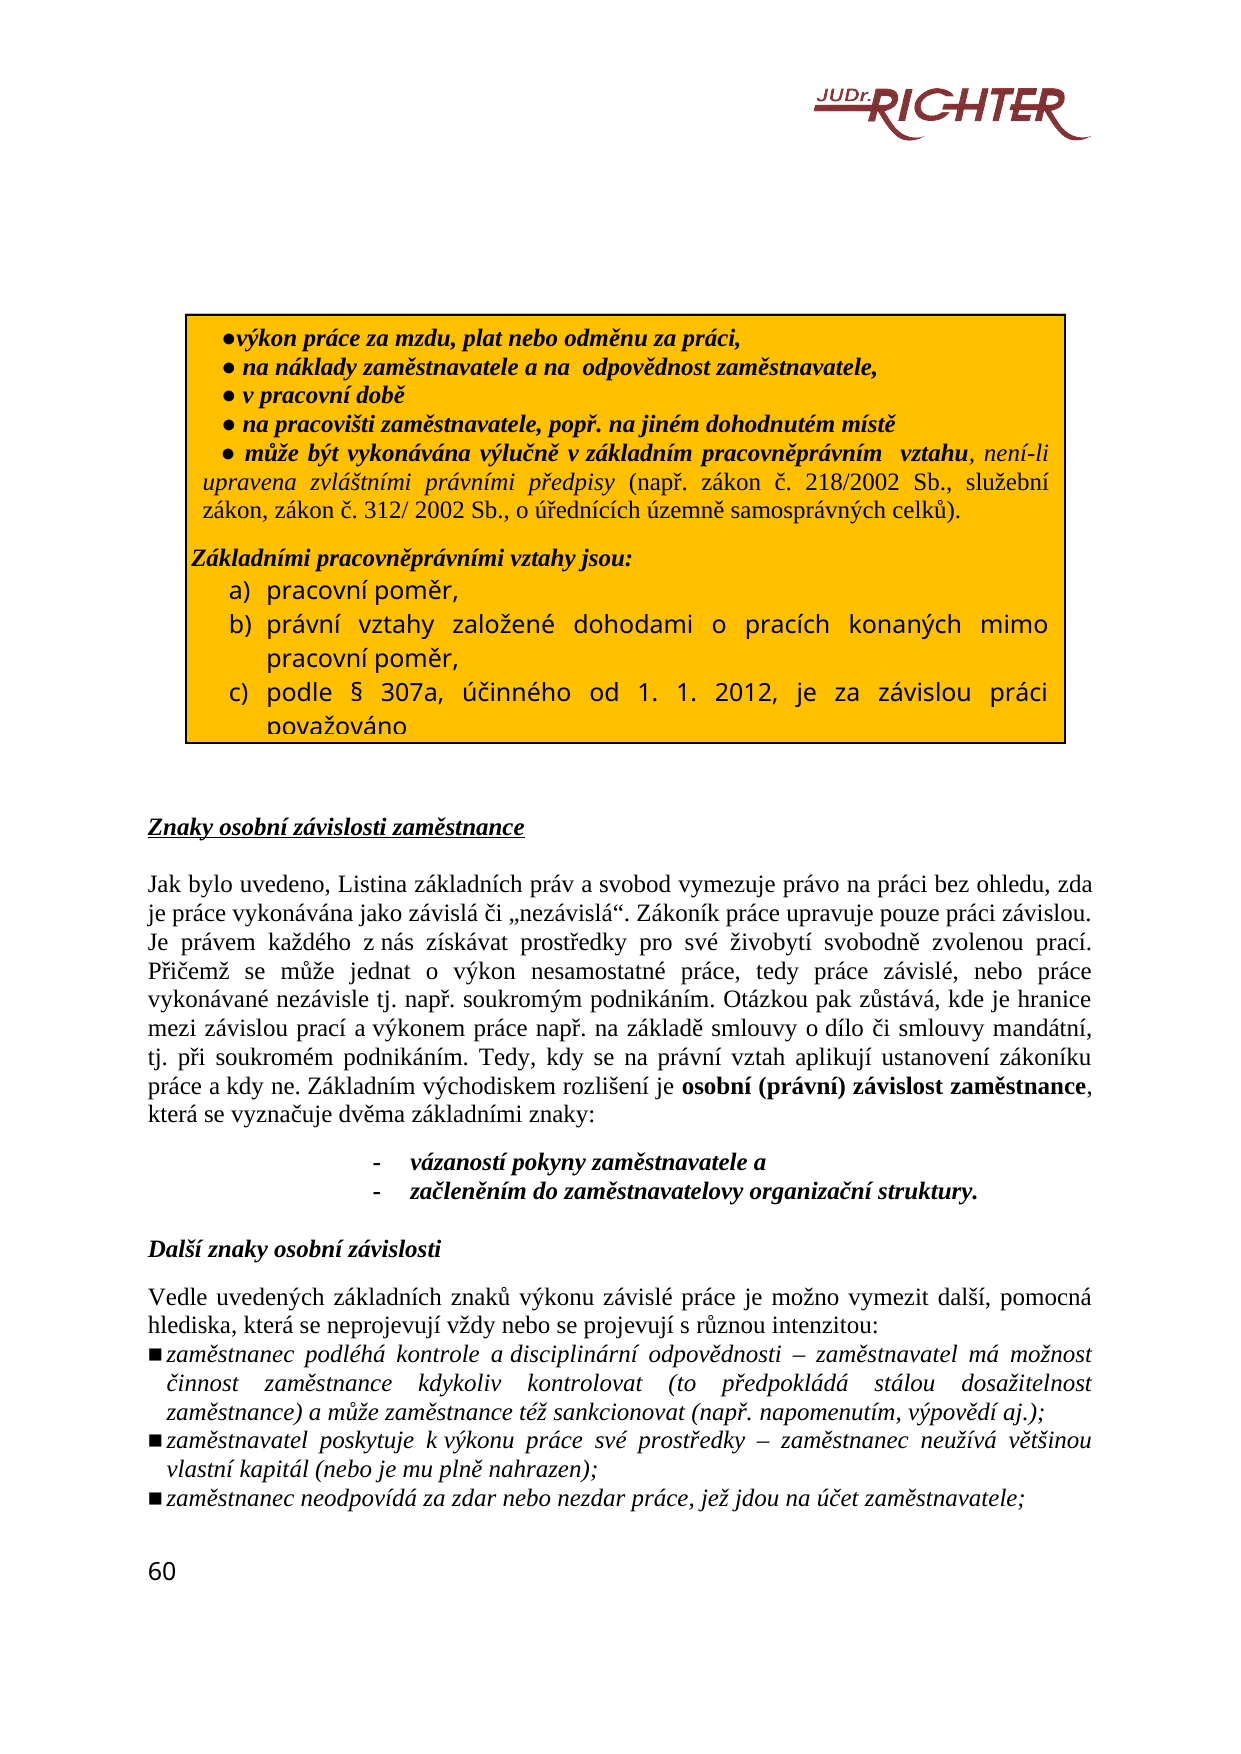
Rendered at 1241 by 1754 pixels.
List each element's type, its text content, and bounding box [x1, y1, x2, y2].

text ■ zaměstnavatel poskytuje k výkonu práce své prostředky – zaměstnanec neužívá většinou vlastní kapitál (nebo je mu plně nahrazen); [148, 1425, 1093, 1483]
text Znaky osobní závislosti zaměstnance [148, 812, 1093, 841]
text Jak bylo uvedeno, Listina základních práv a svobod vymezuje právo na práci bez ohledu, zda je práce vykonávána jako závislá či „nezávislá“. Zákoník práce upravuje pouze práci závislou. [148, 869, 1093, 927]
text ■ zaměstnanec neodpovídá za zdar nebo nezdar práce, jež jdou na účet zaměstnavatele; [148, 1483, 1093, 1512]
text ■ zaměstnanec podléhá kontrole a disciplinární odpovědnosti – zaměstnavatel má možnost činnost zaměstnance kdykoliv kontrolovat (to předpokládá stálou dosažitelnost zaměstnance) a může zaměstnance též sankcionovat (např. napomenutím, výpovědí aj.); [148, 1339, 1093, 1425]
text Je právem každého z nás získávat prostředky pro své živobytí svobodně zvolenou prací. Přičemž se může jednat o výkon nesamostatné práce, tedy práce závislé, nebo práce vykonávané nezávisle tj. např. soukromým podnikáním. Otázkou pak zůstává, kde je hranice mezi závislou prací a výkonem práce např. na základě smlouvy o dílo či smlouvy mandátní, tj. při soukromém podnikáním. Tedy, kdy se na právní vztah aplikují ustanovení zákoníku práce a kdy ne. Základním východiskem rozlišení je osobní (právní) závislost zaměstnance, která se vyznačuje dvěma základními znaky: [148, 927, 1093, 1128]
list začleněním do zaměstnavatelovy organizační struktury. [373, 1176, 1093, 1205]
picture [813, 84, 1093, 141]
list vázaností pokyny zaměstnavatele a [373, 1147, 1093, 1176]
text Další znaky osobní závislosti [148, 1234, 1093, 1262]
text Vedle uvedených základních znaků výkonu závislé práce je možno vymezit další, pomocná hlediska, která se neprojevují vždy nebo se projevují s různou intenzitou: [148, 1282, 1093, 1339]
